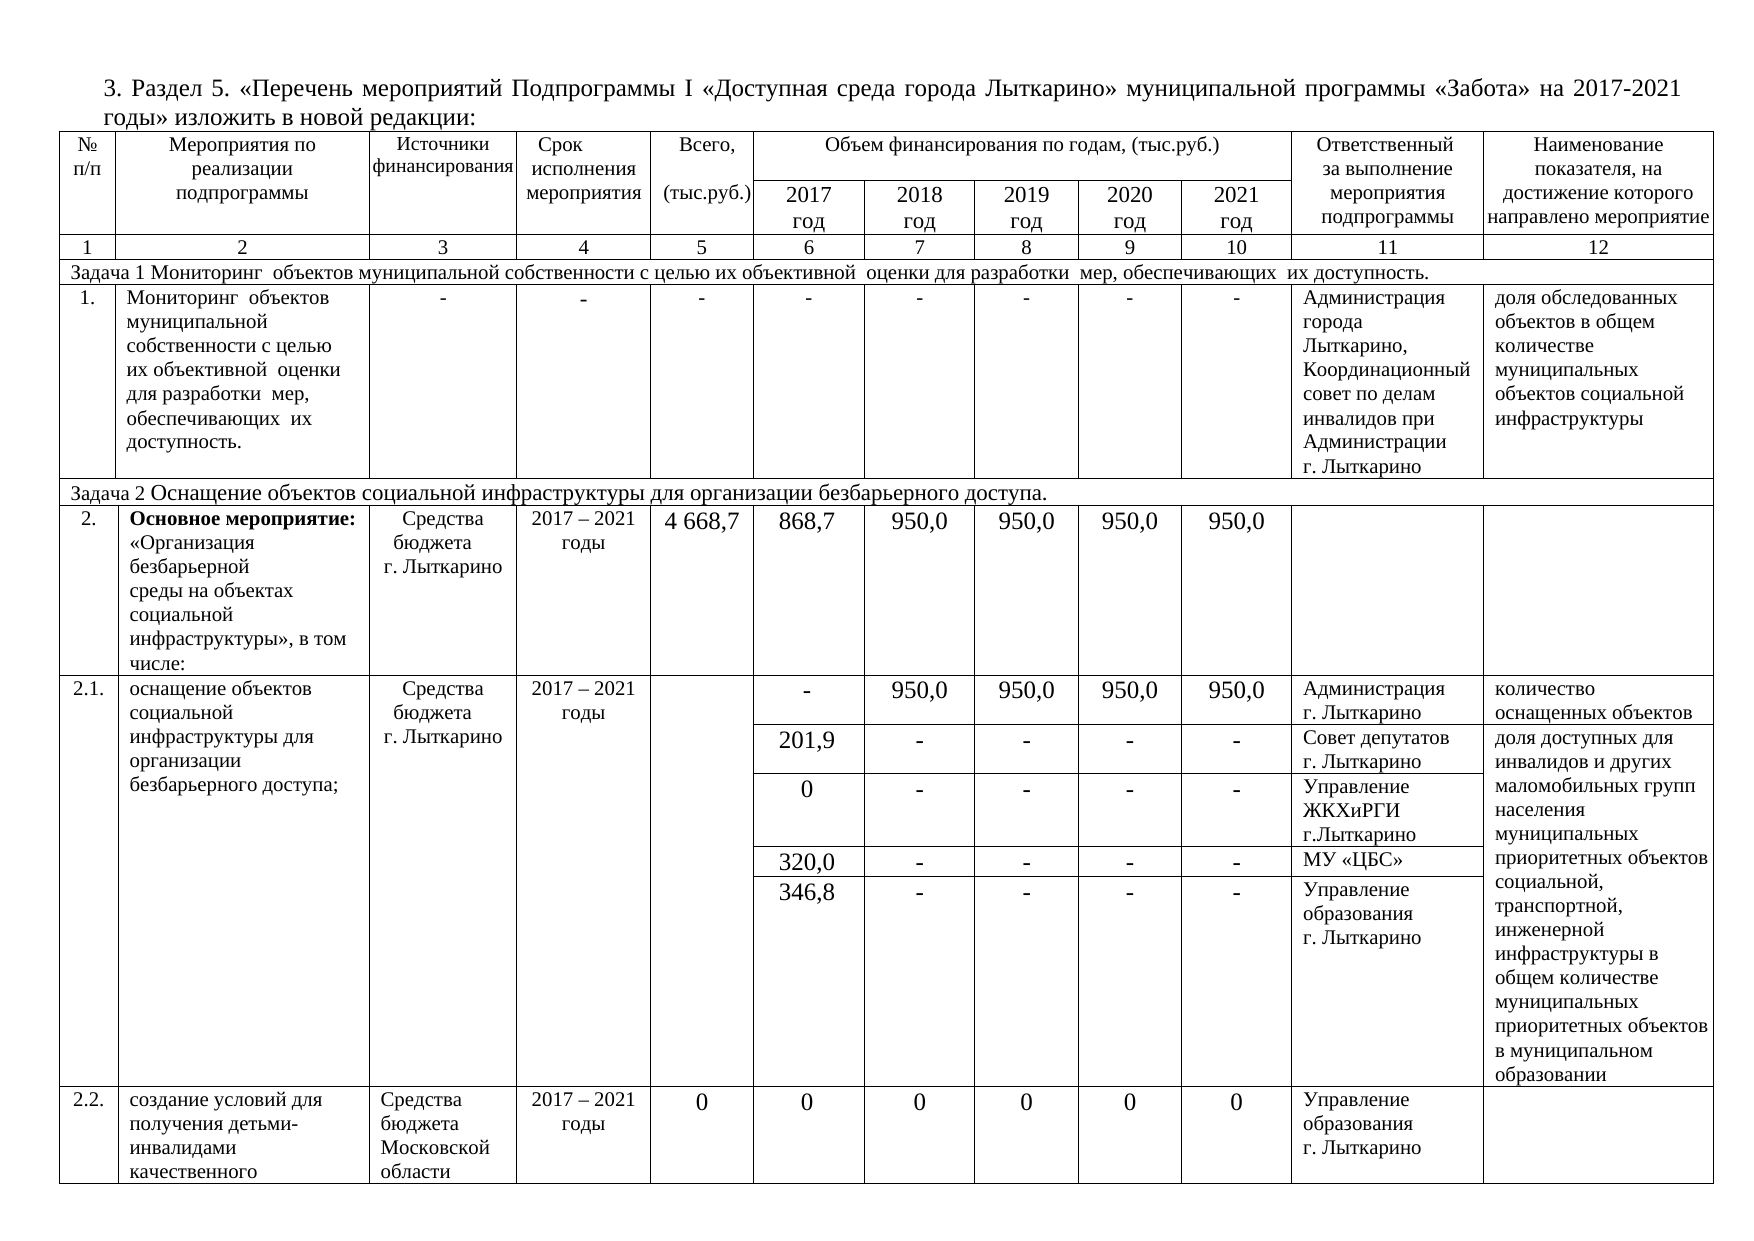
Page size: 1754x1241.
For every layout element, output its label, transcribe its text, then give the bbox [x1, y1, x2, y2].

table_cell 0 [1079, 1087, 1181, 1183]
table_cell [1292, 506, 1483, 674]
table_cell 2.2. [60, 1087, 118, 1183]
table_cell - [754, 676, 864, 724]
table_cell - [865, 725, 974, 773]
table_cell 3 [370, 235, 516, 259]
table_cell Совет депутатов г. Лыткарино [1292, 725, 1483, 773]
table_cell 2.1. [60, 676, 118, 1086]
table_cell 950,0 [975, 506, 1078, 674]
table_header Всего, (тыс.руб.) [651, 132, 753, 234]
table_cell - [754, 285, 864, 478]
table_cell Средства бюджета г. Лыткарино [370, 506, 516, 674]
table_cell Управление образования г. Лыткарино [1292, 877, 1483, 1086]
table_cell 9 [1079, 235, 1181, 259]
table_cell 7 [865, 235, 974, 259]
table_cell 950,0 [1079, 506, 1181, 674]
table_cell 4 [517, 235, 650, 259]
table_cell [1484, 506, 1713, 674]
table_cell - [975, 725, 1078, 773]
table_header Ответственный за выполнение мероприятия подпрограммы [1292, 132, 1483, 234]
table_cell - [651, 285, 753, 478]
table_cell - [517, 285, 650, 478]
table_cell - [865, 877, 974, 1086]
table_cell 0 [975, 1087, 1078, 1183]
table_cell - [1079, 285, 1181, 478]
table_cell количество оснащенных объектов [1484, 676, 1713, 724]
table_header Объем финансирования по годам, (тыс.руб.) [754, 132, 1291, 180]
table_cell Администрация г. Лыткарино [1292, 676, 1483, 724]
table_header № п/п [60, 132, 115, 234]
table_cell 0 [754, 774, 864, 846]
table_cell 0 [651, 1087, 753, 1183]
text 3. Раздел 5. «Перечень мероприятий Подпрограммы I «Доступная среда города Лыткарино» муниципальной программы «Забота» на 2017-2021 годы» изложить в новой редакции: [103, 73, 1683, 131]
table_cell МУ «ЦБС» [1292, 847, 1483, 876]
table_cell доля доступных для инвалидов и других маломобильных групп населения муниципальных приоритетных объектов социальной, транспортной, инженерной инфраструктуры в общем количестве муниципальных приоритетных объектов в муниципальном образовании [1484, 725, 1713, 1086]
table_cell 950,0 [865, 676, 974, 724]
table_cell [1292, 1087, 1483, 1183]
table_cell 2018 год [865, 181, 974, 234]
table_cell - [975, 285, 1078, 478]
table_cell 0 [754, 1087, 864, 1183]
table_cell - [975, 774, 1078, 846]
table_cell - [1182, 774, 1291, 846]
table_cell 950,0 [1182, 506, 1291, 674]
table_cell [651, 676, 753, 1086]
table_cell 201,9 [754, 725, 864, 773]
table_cell 10 [1182, 235, 1291, 259]
table_cell 4 668,7 [651, 506, 753, 674]
table_cell - [865, 847, 974, 876]
table_cell 2019 год [975, 181, 1078, 234]
table_cell - [865, 285, 974, 478]
table_cell [1484, 1087, 1713, 1183]
table_cell 2017 – 2021 годы [517, 506, 650, 674]
table_header Источники финансирования [370, 132, 516, 234]
table_header Срок исполнения мероприятия [517, 132, 650, 234]
table_cell 12 [1484, 235, 1713, 259]
table_cell - [1079, 847, 1181, 876]
table_cell 346,8 [754, 877, 864, 1086]
table_cell - [975, 877, 1078, 1086]
table_cell 950,0 [1182, 676, 1291, 724]
table_cell - [370, 285, 516, 478]
table_cell - [1182, 877, 1291, 1086]
table_cell 1 [60, 235, 115, 259]
table_header Наименование показателя, на достижение которого направлено мероприятие [1484, 132, 1713, 234]
table_cell Средства бюджета г. Лыткарино [370, 676, 516, 1086]
table_cell оснащение объектов социальной инфраструктуры для организации безбарьерного доступа; [119, 676, 369, 1086]
table_cell Задача 2 Оснащение объектов социальной инфраструктуры для организации безбарьерного доступа. [60, 479, 1713, 505]
table_cell 8 [975, 235, 1078, 259]
table_cell доля обследованных объектов в общем количестве муниципальных объектов социальной инфраструктуры [1484, 285, 1713, 478]
table_cell Администрация города Лыткарино, Координационный совет по делам инвалидов при Администрации г. Лыткарино [1292, 285, 1483, 478]
table_cell - [1079, 774, 1181, 846]
table_cell 950,0 [975, 676, 1078, 724]
table_cell - [1182, 725, 1291, 773]
table_cell - [1182, 285, 1291, 478]
table_cell - [1182, 847, 1291, 876]
table_cell 0 [1182, 1087, 1291, 1183]
table_cell 2017 – 2021 годы [517, 1087, 650, 1183]
table_cell 950,0 [865, 506, 974, 674]
table_cell 11 [1292, 235, 1483, 259]
table_cell 2021 год [1182, 181, 1291, 234]
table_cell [119, 1087, 369, 1183]
table_header Мероприятия по реализации подпрограммы [116, 132, 369, 234]
table_cell 2017 – 2021 годы [517, 676, 650, 1086]
table_cell Управление ЖКХиРГИ г.Лыткарино [1292, 774, 1483, 846]
table_cell 5 [651, 235, 753, 259]
table_cell 2017 год [754, 181, 864, 234]
table_cell Средства бюджета Московской области [370, 1087, 516, 1183]
table_cell Мониторинг объектов муниципальной собственности с целью их объективной оценки для разработки мер, обеспечивающих их доступность. [116, 285, 369, 478]
table_cell 0 [865, 1087, 974, 1183]
table_cell 320,0 [754, 847, 864, 876]
table_cell Основное мероприятие: «Организация безбарьерной среды на объектах социальной инфраструктуры», в том числе: [119, 506, 369, 674]
table_cell 6 [754, 235, 864, 259]
table_cell 2 [116, 235, 369, 259]
table_cell - [865, 774, 974, 846]
table_cell 2. [60, 506, 118, 674]
table_cell 1. [60, 285, 115, 478]
table_cell 868,7 [754, 506, 864, 674]
table_cell 2020 год [1079, 181, 1181, 234]
table_cell 950,0 [1079, 676, 1181, 724]
table_cell - [1079, 877, 1181, 1086]
table_cell - [975, 847, 1078, 876]
table_cell Задача 1 Мониторинг объектов муниципальной собственности с целью их объективной оценки для разработки мер, обеспечивающих их доступность. [60, 260, 1713, 284]
table_cell - [1079, 725, 1181, 773]
